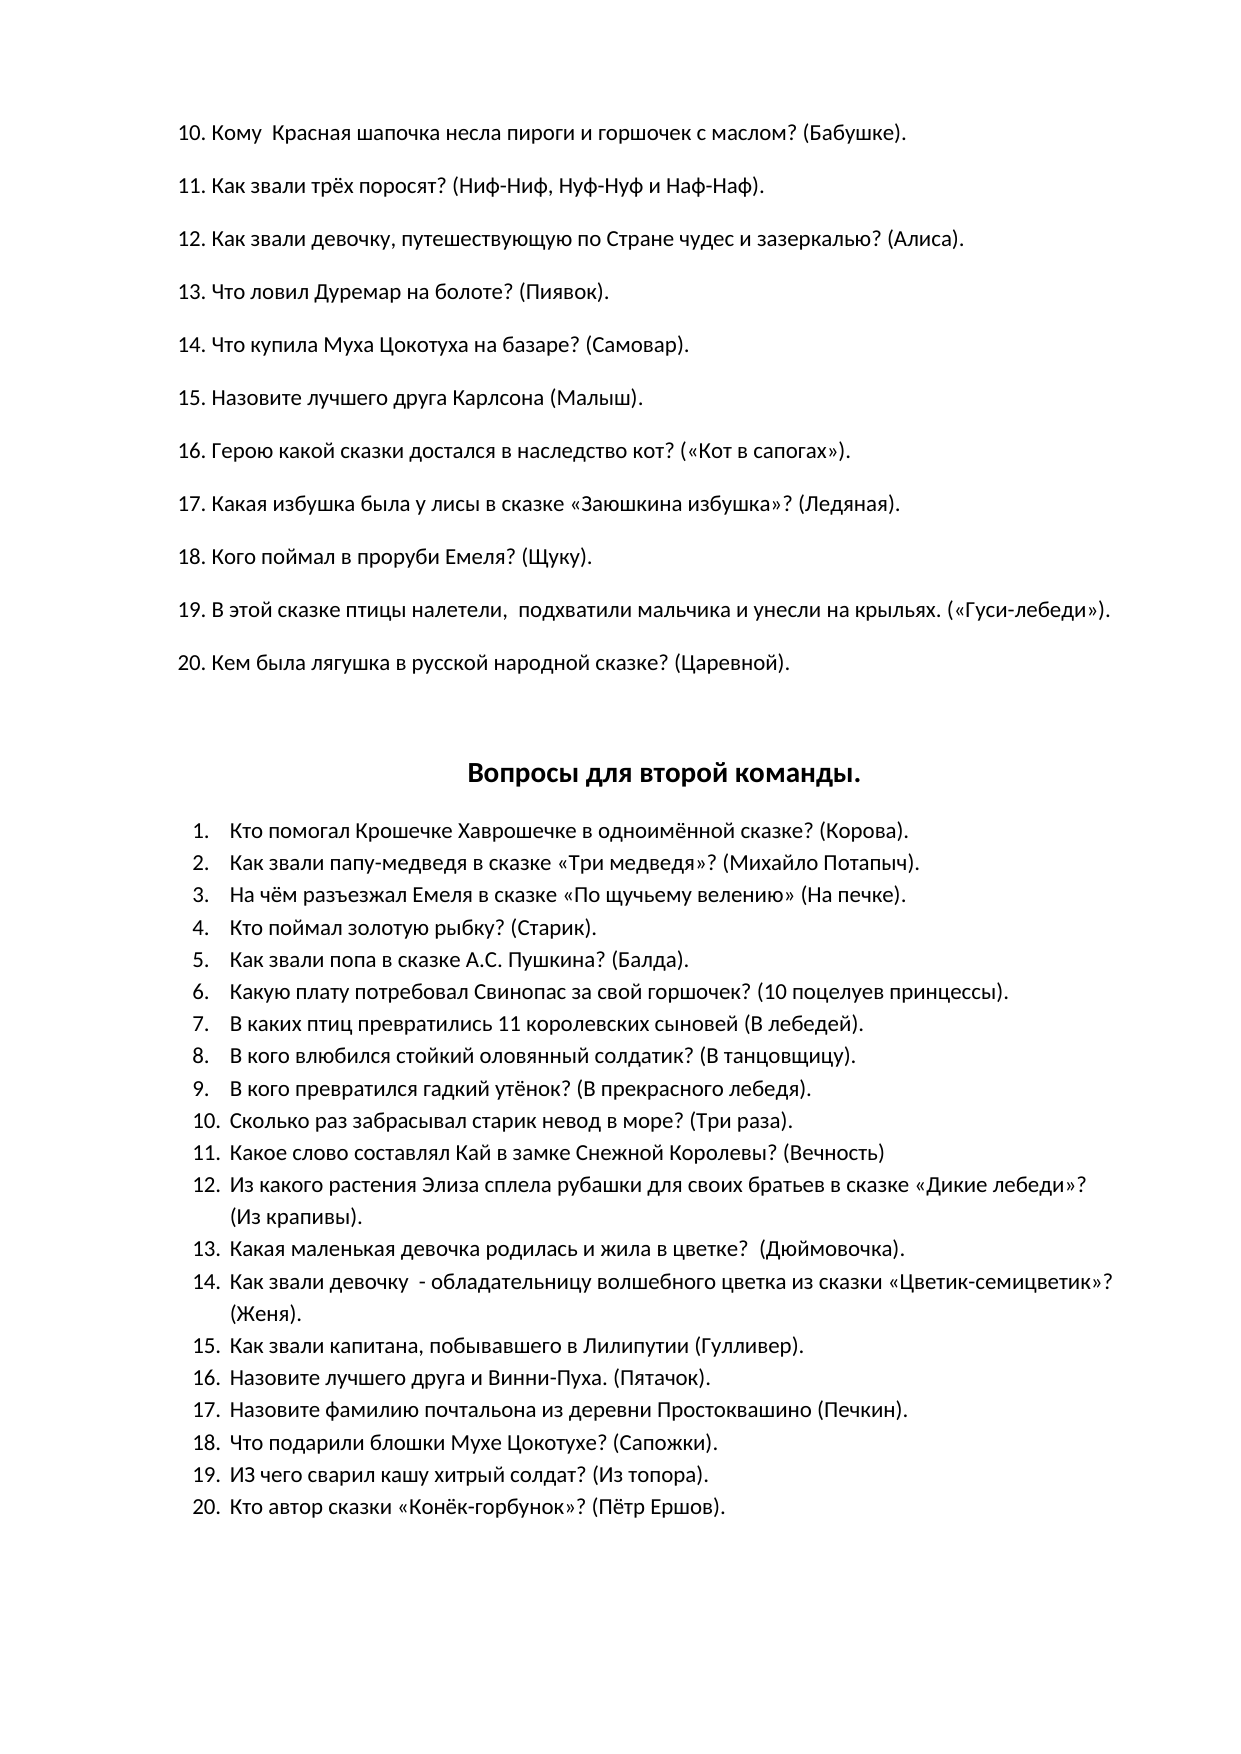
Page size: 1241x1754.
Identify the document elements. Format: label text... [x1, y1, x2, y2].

text 16. Герою какой сказки достался в наследство кот? («Кот в сапогах»). [177, 436, 1152, 464]
text 10. Кому Красная шапочка несла пироги и горшочек с маслом? (Бабушке). [177, 118, 1152, 146]
list Кто автор сказки «Конёк-горбунок»? (Пётр Ершов). [192, 1492, 1152, 1520]
list Какая маленькая девочка родилась и жила в цветке? (Дюймовочка). [192, 1234, 1152, 1263]
list Какую плату потребовал Свинопас за свой горшочек? (10 поцелуев принцессы). [192, 977, 1152, 1005]
text Вопросы для второй команды. [177, 754, 1152, 790]
text 15. Назовите лучшего друга Карлсона (Малыш). [177, 383, 1152, 411]
list Какое слово составлял Кай в замке Снежной Королевы? (Вечность) [192, 1138, 1152, 1166]
text 13. Что ловил Дуремар на болоте? (Пиявок). [177, 277, 1152, 305]
text 18. Кого поймал в проруби Емеля? (Щуку). [177, 542, 1152, 570]
list В каких птиц превратились 11 королевских сыновей (В лебедей). [192, 1009, 1152, 1037]
list В кого влюбился стойкий оловянный солдатик? (В танцовщицу). [192, 1041, 1152, 1069]
text 12. Как звали девочку, путешествующую по Стране чудес и зазеркалью? (Алиса). [177, 224, 1152, 252]
text 19. В этой сказке птицы налетели, подхватили мальчика и унесли на крыльях. («Гуси-лебеди»). [177, 595, 1152, 623]
list На чём разъезжал Емеля в сказке «По щучьему велению» (На печке). [192, 881, 1152, 908]
list Что подарили блошки Мухе Цокотухе? (Сапожки). [192, 1428, 1152, 1456]
text 17. Какая избушка была у лисы в сказке «Заюшкина избушка»? (Ледяная). [177, 489, 1152, 517]
list Из какого растения Элиза сплела рубашки для своих братьев в сказке «Дикие лебеди»? [192, 1170, 1152, 1198]
list Назовите лучшего друга и Винни-Пуха. (Пятачок). [192, 1363, 1152, 1391]
list ИЗ чего сварил кашу хитрый солдат? (Из топора). [192, 1460, 1152, 1488]
text 20. Кем была лягушка в русской народной сказке? (Царевной). [177, 648, 1152, 676]
list Как звали папу-медведя в сказке «Три медведя»? (Михайло Потапыч). [192, 848, 1152, 876]
text 11. Как звали трёх поросят? (Ниф-Ниф, Нуф-Нуф и Наф-Наф). [177, 171, 1152, 199]
list Назовите фамилию почтальона из деревни Простоквашино (Печкин). [192, 1396, 1152, 1423]
list В кого превратился гадкий утёнок? (В прекрасного лебедя). [192, 1074, 1152, 1102]
list Сколько раз забрасывал старик невод в море? (Три раза). [192, 1106, 1152, 1134]
text 14. Что купила Муха Цокотуха на базаре? (Самовар). [177, 330, 1152, 358]
list Как звали девочку - обладательницу волшебного цветка из сказки «Цветик-семицветик»? [192, 1267, 1152, 1295]
list (Женя). [229, 1299, 1152, 1327]
list Кто поймал золотую рыбку? (Старик). [192, 913, 1152, 941]
list Как звали попа в сказке А.С. Пушкина? (Балда). [192, 945, 1152, 973]
list (Из крапивы). [229, 1202, 1152, 1230]
list Как звали капитана, побывавшего в Лилипутии (Гулливер). [192, 1331, 1152, 1359]
list Кто помогал Крошечке Хаврошечке в одноимённой сказке? (Корова). [192, 816, 1152, 844]
